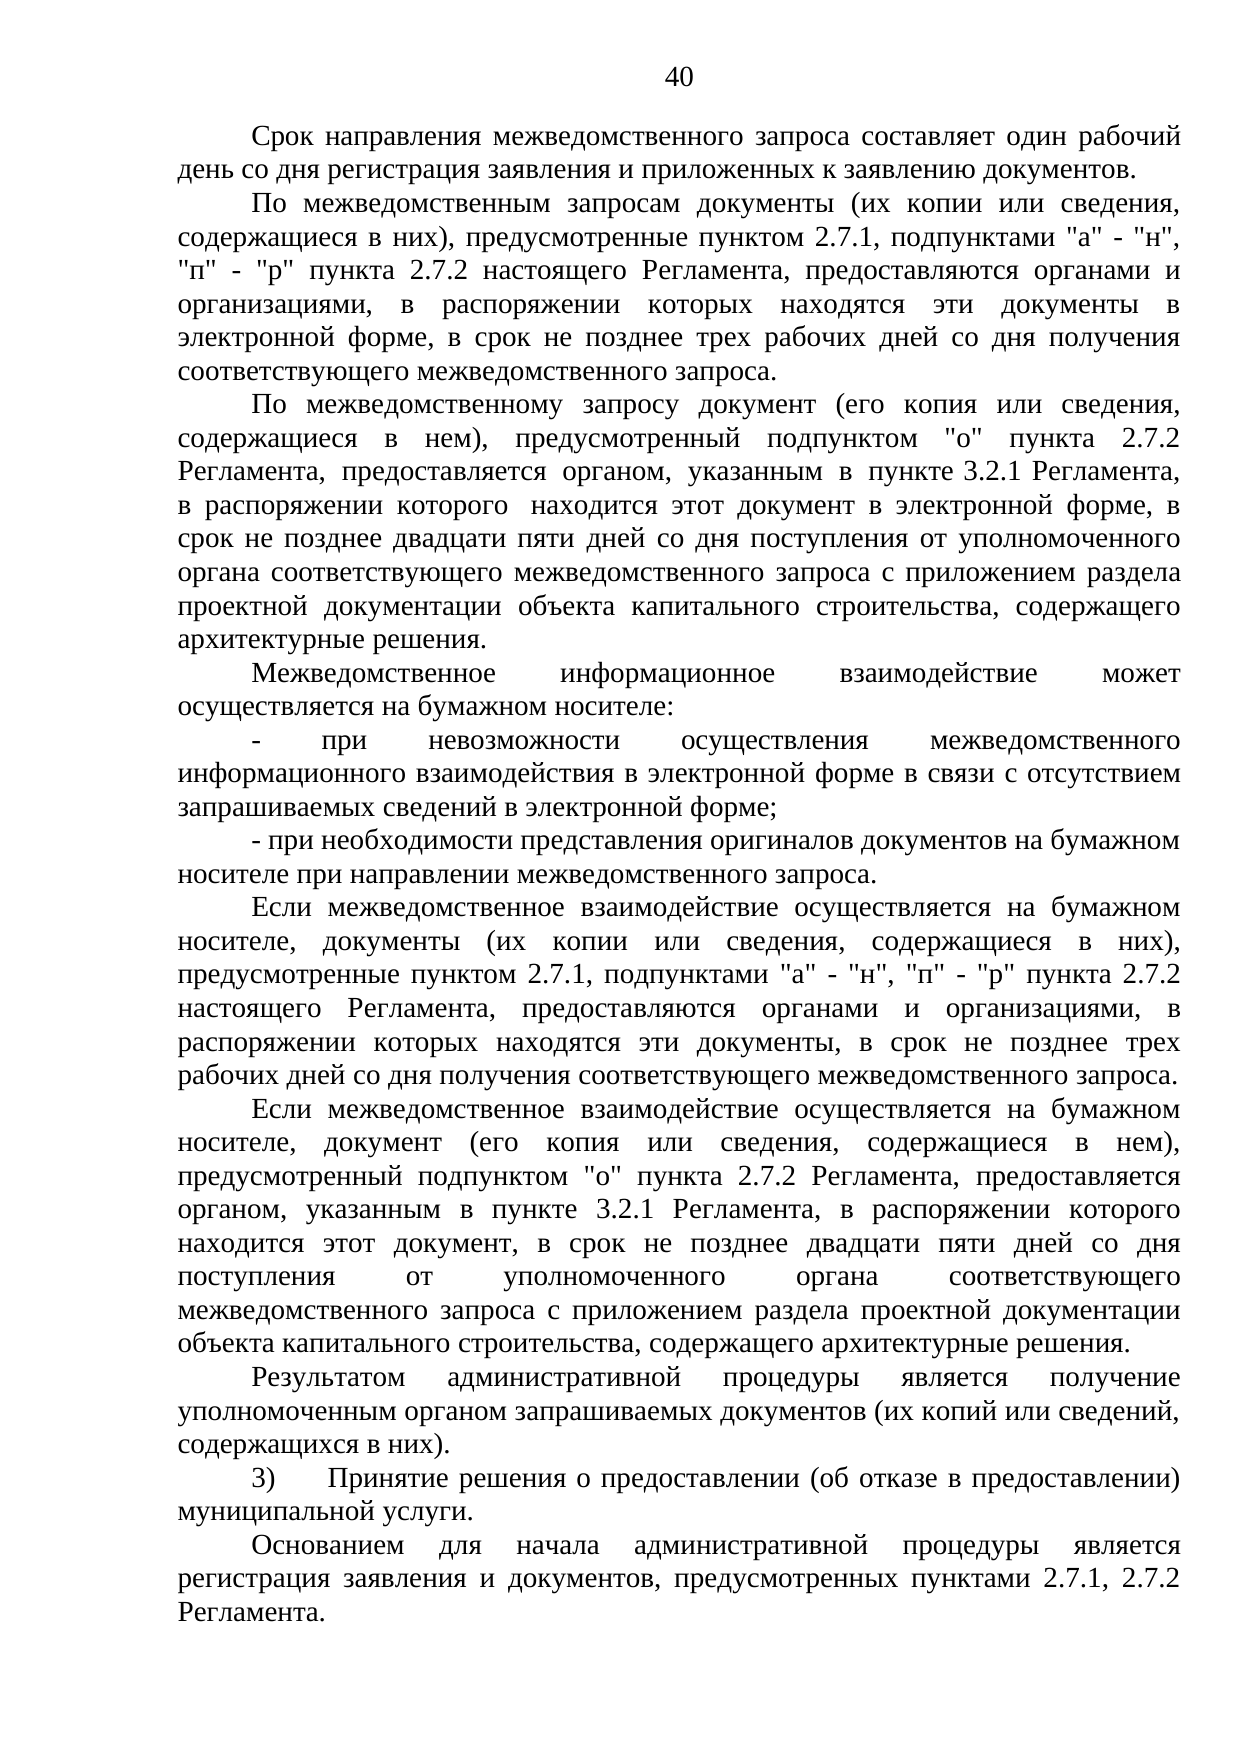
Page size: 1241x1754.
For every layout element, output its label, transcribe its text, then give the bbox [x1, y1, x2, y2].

list - при необходимости представления оригиналов документов на бумажном носителе при направлении межведомственного запроса. [177, 822, 1181, 889]
text Если межведомственное взаимодействие осуществляется на бумажном носителе, документ (его копия или сведения, содержащиеся в нем), предусмотренный подпунктом "о" пункта 2.7.2 Регламента, предоставляется органом, указанным в пункте 3.2.1 Регламента, в распоряжении которого находится этот документ, в срок не позднее двадцати пяти дней со дня поступления от уполномоченного органа соответствующего межведомственного запроса с приложением раздела проектной документации объекта капитального строительства, содержащего архитектурные решения. [177, 1091, 1181, 1359]
list Межведомственное информационное взаимодействие может осуществляется на бумажном носителе: [177, 655, 1181, 722]
list Основанием для начала административной процедуры является регистрация заявления и документов, предусмотренных пунктами 2.7.1, 2.7.2 Регламента. [177, 1527, 1181, 1627]
text По межведомственному запросу документ (его копия или сведения, содержащиеся в нем), предусмотренный подпунктом "о" пункта 2.7.2 Регламента, предоставляется органом, указанным в пункте 3.2.1 Регламента, в распоряжении которого находится этот документ в электронной форме, в срок не позднее двадцати пяти дней со дня поступления от уполномоченного органа соответствующего межведомственного запроса с приложением раздела проектной документации объекта капитального строительства, содержащего архитектурные решения. [177, 386, 1181, 655]
text Если межведомственное взаимодействие осуществляется на бумажном носителе, документы (их копии или сведения, содержащиеся в них), предусмотренные пунктом 2.7.1, подпунктами "а" - "н", "п" - "р" пункта 2.7.2 настоящего Регламента, предоставляются органами и организациями, в распоряжении которых находятся эти документы, в срок не позднее трех рабочих дней со дня получения соответствующего межведомственного запроса. [177, 889, 1181, 1091]
list - при невозможности осуществления межведомственного информационного взаимодействия в электронной форме в связи с отсутствием запрашиваемых сведений в электронной форме; [177, 722, 1181, 822]
list Принятие решения о предоставлении (об отказе в предоставлении) муниципальной услуги. [177, 1460, 1181, 1527]
list Результатом административной процедуры является получение уполномоченным органом запрашиваемых документов (их копий или сведений, содержащихся в них). [177, 1359, 1181, 1460]
list По межведомственным запросам документы (их копии или сведения, содержащиеся в них), предусмотренные пунктом 2.7.1, подпунктами "а" - "н", "п" - "р" пункта 2.7.2 настоящего Регламента, предоставляются органами и организациями, в распоряжении которых находятся эти документы в электронной форме, в срок не позднее трех рабочих дней со дня получения соответствующего межведомственного запроса. [177, 185, 1181, 386]
text Срок направления межведомственного запроса составляет один рабочий день со дня регистрация заявления и приложенных к заявлению документов. [177, 118, 1181, 185]
